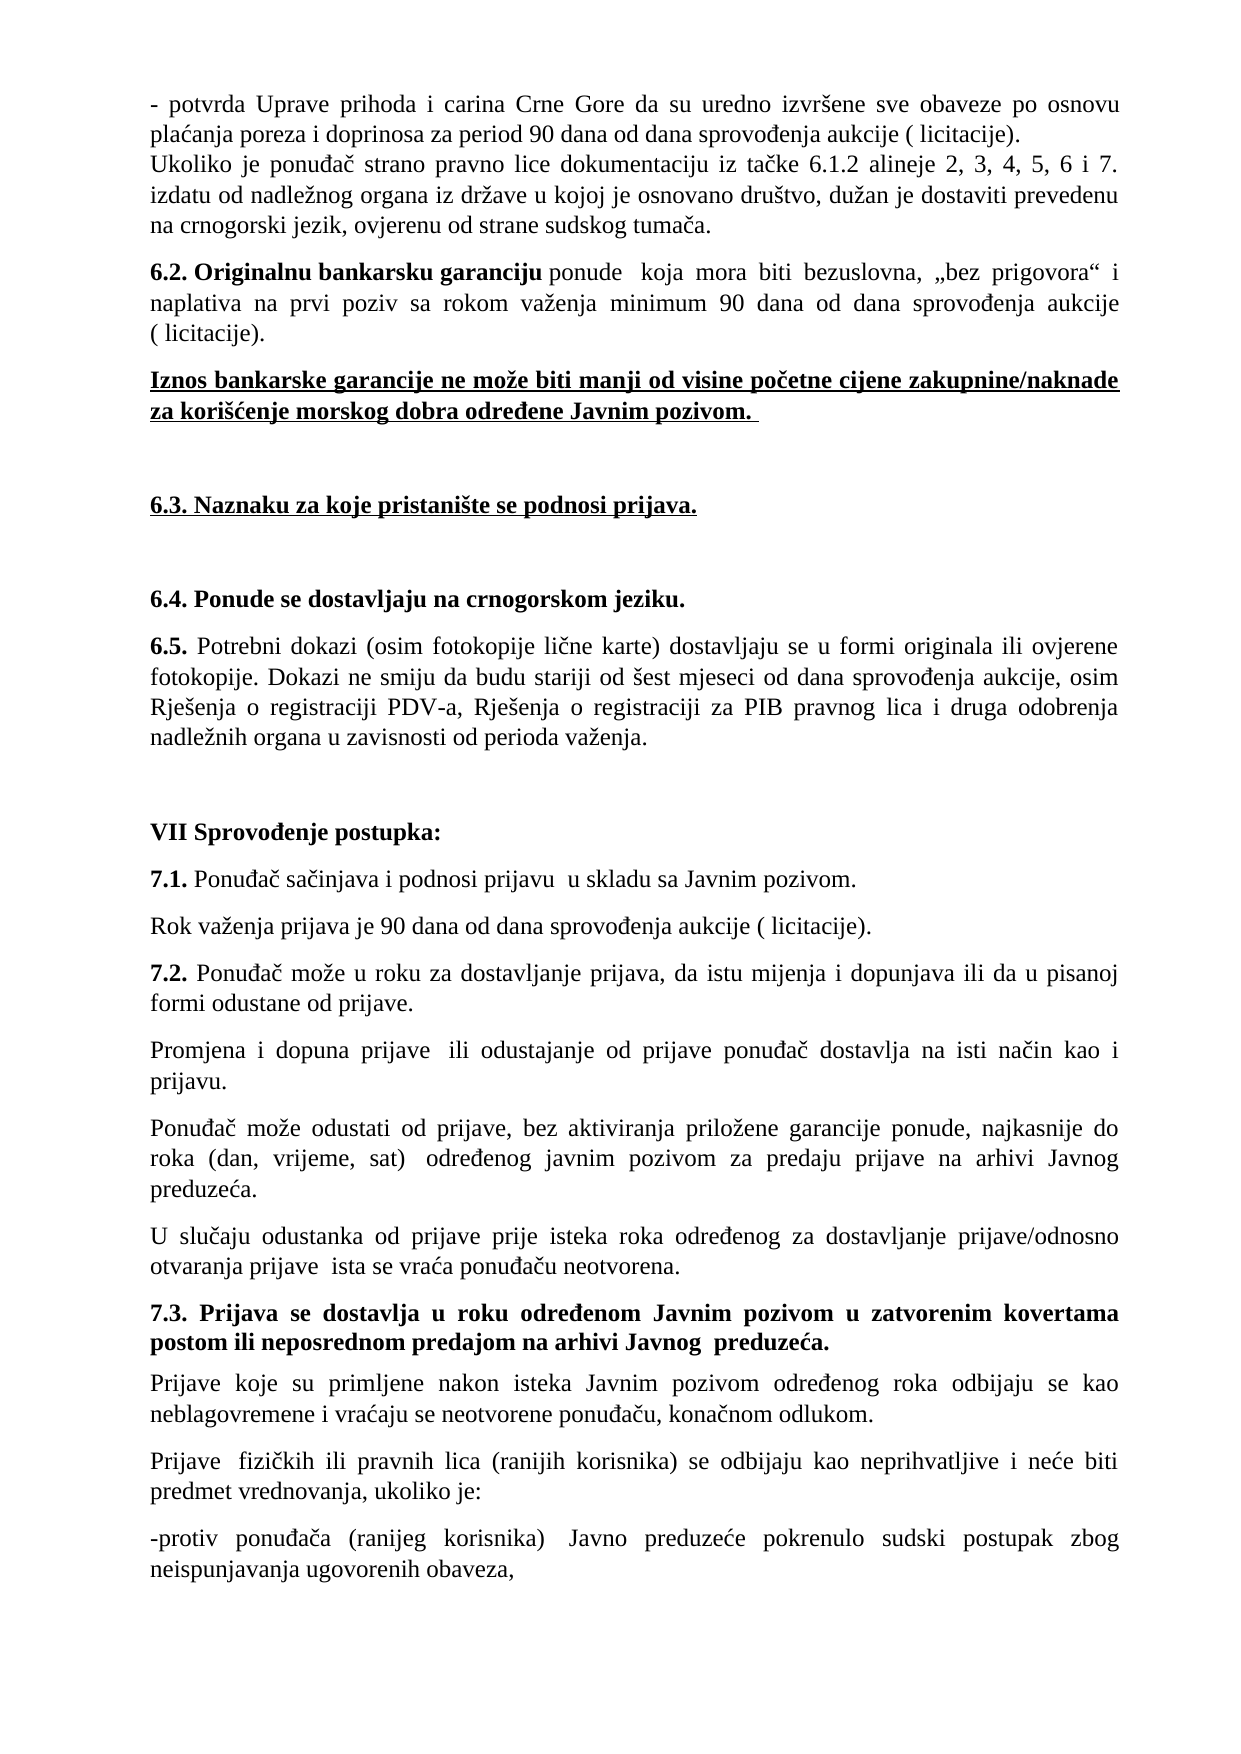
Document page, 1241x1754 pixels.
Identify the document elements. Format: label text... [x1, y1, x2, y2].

text 7.2. Ponuđač može u roku za dostavljanje prijava, da istu mijenja i dopunjava ili da u pisanoj formi odustane od prijave. [150, 958, 1120, 1017]
text U slučaju odustanka od prijave prije isteka roka određenog za dostavljanje prijave/odnosno otvaranja prijave ista se vraća ponuđaču neotvorena. [150, 1221, 1120, 1280]
text -protiv ponuđača (ranijeg korisnika) Javno preduzeće pokrenulo sudski postupak zbog neispunjavanja ugovorenih obaveza, [150, 1523, 1120, 1582]
text 7.3. Prijava se dostavlja u roku određenom Javnim pozivom u zatvorenim kovertama postom ili neposrednom predajom na arhivi Javnog preduzeća. [150, 1298, 1120, 1356]
text Promjena i dopuna prijave ili odustajanje od prijave ponuđač dostavlja na isti način kao i prijavu. [150, 1035, 1120, 1094]
text 6.4. Ponude se dostavljaju na crnogorskom jeziku. [150, 584, 1120, 613]
text 7.1. Ponuđač sačinjava i podnosi prijavu u skladu sa Javnim pozivom. [150, 864, 1120, 892]
text Ponuđač može odustati od prijave, bez aktiviranja priložene garancije ponude, najkasnije do roka (dan, vrijeme, sat) određenog javnim pozivom za predaju prijave na arhivi Javnog preduzeća. [150, 1113, 1120, 1202]
text Ukoliko je ponuđač strano pravno lice dokumentaciju iz tačke 6.1.2 alineje 2, 3, 4, 5, 6 i 7. izdatu od nadležnog organa iz države u kojoj je osnovano društvo, dužan je dostaviti prevedenu na crnogorski jezik, ovjerenu od strane sudskog tumača. [150, 149, 1120, 239]
text 6.5. Potrebni dokazi (osim fotokopije lične karte) dostavljaju se u formi originala ili ovjerene fotokopije. Dokazi ne smiju da budu stariji od šest mjeseci od dana sprovođenja aukcije, osim Rješenja o registraciji PDV-a, Rješenja o registraciji za PIB pravnog lica i druga odobrenja nadležnih organa u zavisnosti od perioda važenja. [150, 631, 1120, 751]
text Iznos bankarske garancije ne može biti manji od visine početne cijene zakupnine/naknade za korišćenje morskog dobra određene Javnim pozivom. [150, 365, 1120, 390]
text Iznos bankarske garancije ne može biti manji od visine početne cijene zakupnine/naknade za korišćenje morskog dobra određene Javnim pozivom. [150, 392, 1120, 424]
text 6.2. Originalnu bankarsku garanciju ponude koja mora biti bezuslovna, „bez prigovora“ i naplativa na prvi poziv sa rokom važenja minimum 90 dana od dana sprovođenja aukcije ( licitacije). [150, 257, 1120, 347]
text Rok važenja prijava je 90 dana od dana sprovođenja aukcije ( licitacije). [150, 911, 1120, 939]
text 6.3. Naznaku za koje pristanište se podnosi prijava. [150, 490, 1120, 519]
text - potvrda Uprave prihoda i carina Crne Gore da su uredno izvršene sve obaveze po osnovu plaćanja poreza i doprinosa za period 90 dana od dana sprovođenja aukcije ( licitacije). [150, 89, 1120, 148]
text Prijave koje su primljene nakon isteka Javnim pozivom određenog roka odbijaju se kao neblagovremene i vraćaju se neotvorene ponuđaču, konačnom odlukom. [150, 1368, 1120, 1427]
text Prijave fizičkih ili pravnih lica (ranijih korisnika) se odbijaju kao neprihvatljive i neće biti predmet vrednovanja, ukoliko je: [150, 1446, 1120, 1505]
text VII Sprovođenje postupka: [150, 817, 1120, 845]
